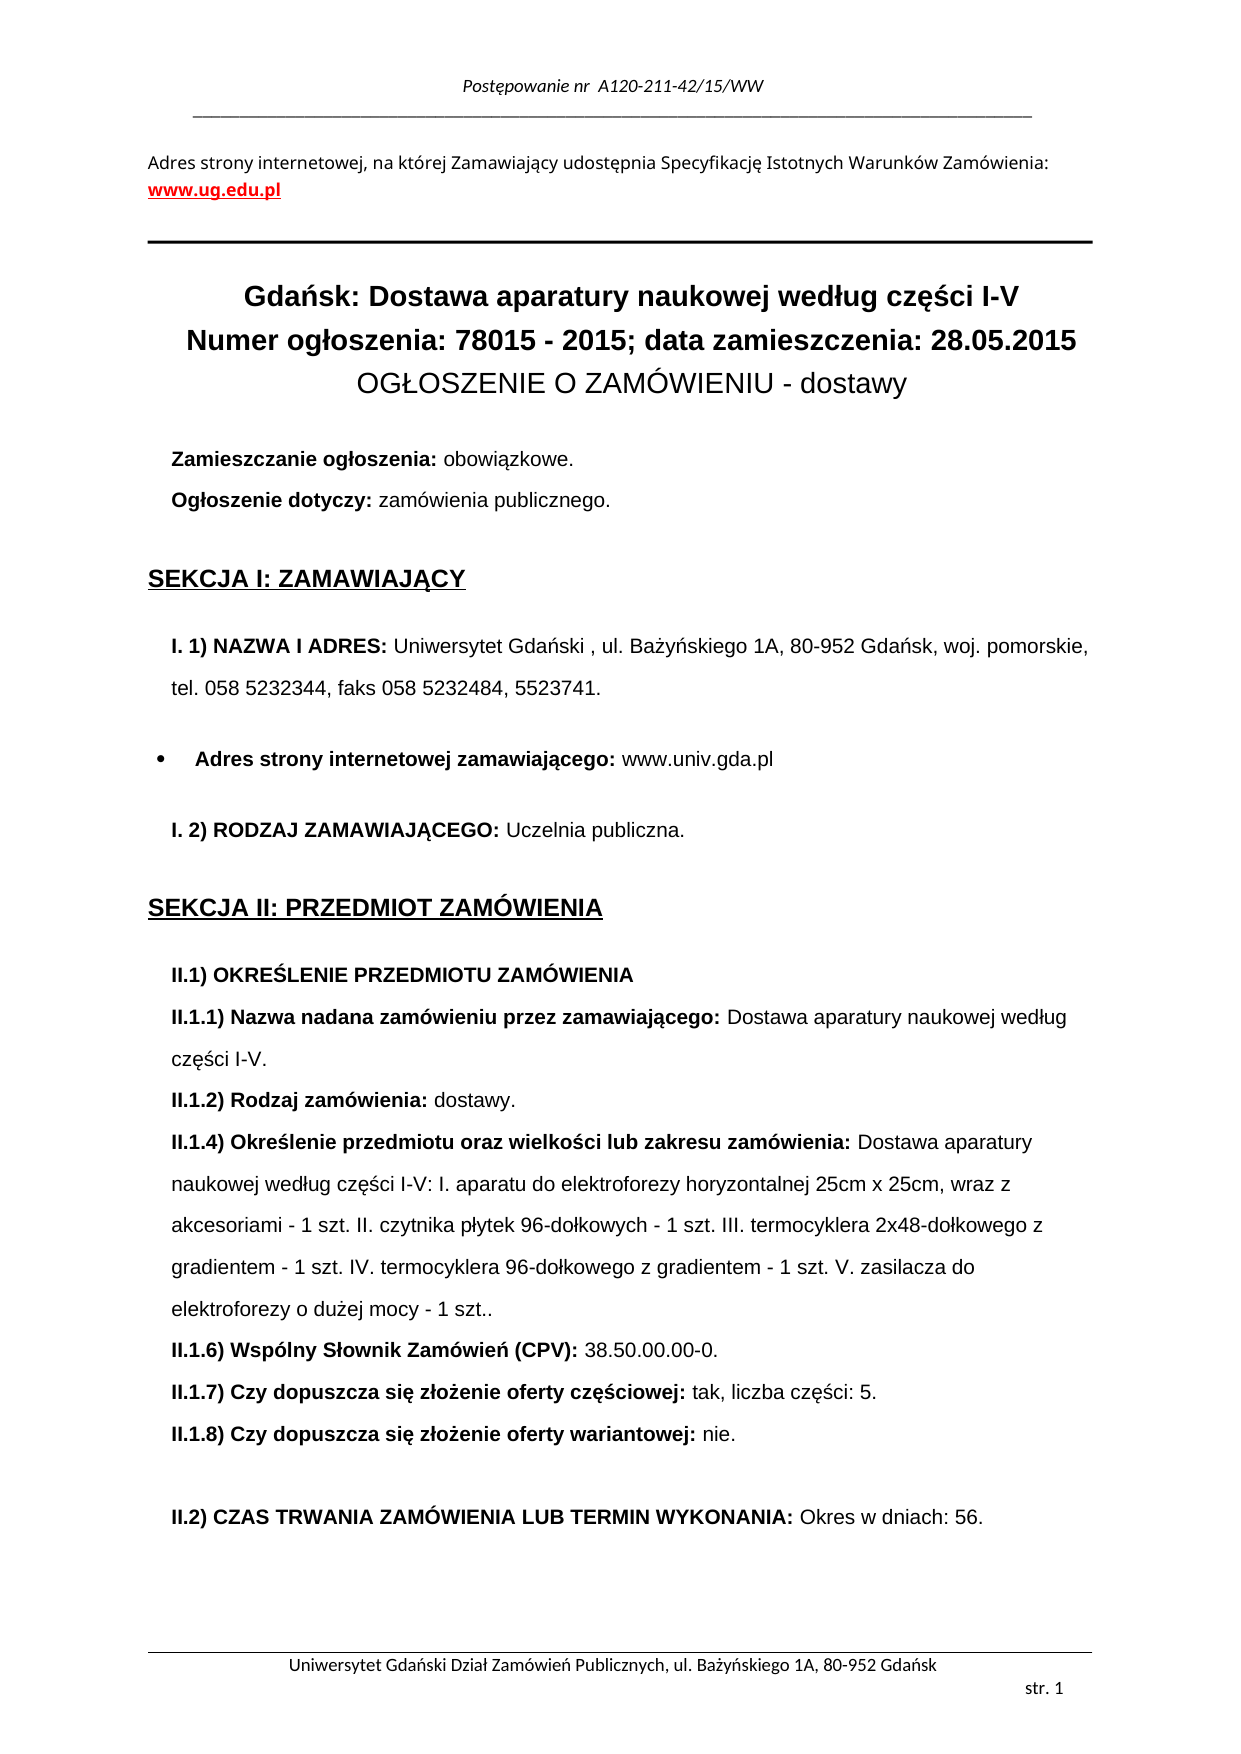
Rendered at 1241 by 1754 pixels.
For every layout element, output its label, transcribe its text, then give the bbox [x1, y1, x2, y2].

text II.1.4) Określenie przedmiotu oraz wielkości lub zakresu zamówienia: Dostawa aparatury naukowej według części I-V: I. aparatu do elektroforezy horyzontalnej 25cm x 25cm, wraz z akcesoriami - 1 szt. II. czytnika płytek 96-dołkowych - 1 szt. III. termocyklera 2x48-dołkowego z gradientem - 1 szt. IV. termocyklera 96-dołkowego z gradientem - 1 szt. V. zasilacza do elektroforezy o dużej mocy - 1 szt.. [171, 1112, 1092, 1321]
title SEKCJA II: PRZEDMIOT ZAMÓWIENIA [148, 881, 1092, 922]
text www.ug.edu.pl [148, 175, 1092, 202]
text I. 2) RODZAJ ZAMAWIAJĄCEGO: Uczelnia publiczna. [171, 800, 1092, 841]
text II.1.2) Rodzaj zamówienia: dostawy. [171, 1071, 1092, 1112]
list Adres strony internetowej zamawiającego: www.univ.gda.pl [157, 729, 1092, 771]
text II.1.6) Wspólny Słownik Zamówień (CPV): 38.50.00.00-0. [171, 1321, 1092, 1362]
text II.2) CZAS TRWANIA ZAMÓWIENIA LUB TERMIN WYKONANIA: Okres w dniach: 56. [171, 1487, 1092, 1529]
text Gdańsk: Dostawa aparatury naukowej według części I-V Numer ogłoszenia: 78015 - 2015; data zamieszczenia: 28.05.2015 OGŁOSZENIE O ZAMÓWIENIU - dostawy [171, 268, 1092, 400]
text Adres strony internetowej, na której Zamawiający udostępnia Specyfikację Istotnych Warunków Zamówienia: [148, 148, 1092, 175]
text II.1) OKREŚLENIE PRZEDMIOTU ZAMÓWIENIA [171, 946, 1092, 987]
title SEKCJA I: ZAMAWIAJĄCY [148, 551, 1092, 593]
text II.1.1) Nazwa nadana zamówieniu przez zamawiającego: Dostawa aparatury naukowej według części I-V. [171, 987, 1092, 1071]
text II.1.7) Czy dopuszcza się złożenie oferty częściowej: tak, liczba części: 5. [171, 1362, 1092, 1404]
text I. 1) NAZWA I ADRES: Uniwersytet Gdański , ul. Bażyńskiego 1A, 80-952 Gdańsk, woj. pomorskie, tel. 058 5232344, faks 058 5232484, 5523741. [171, 616, 1092, 700]
text II.1.8) Czy dopuszcza się złożenie oferty wariantowej: nie. [171, 1404, 1092, 1446]
text Zamieszczanie ogłoszenia: obowiązkowe. [171, 429, 1092, 471]
text Ogłoszenie dotyczy: zamówienia publicznego. [171, 471, 1092, 512]
